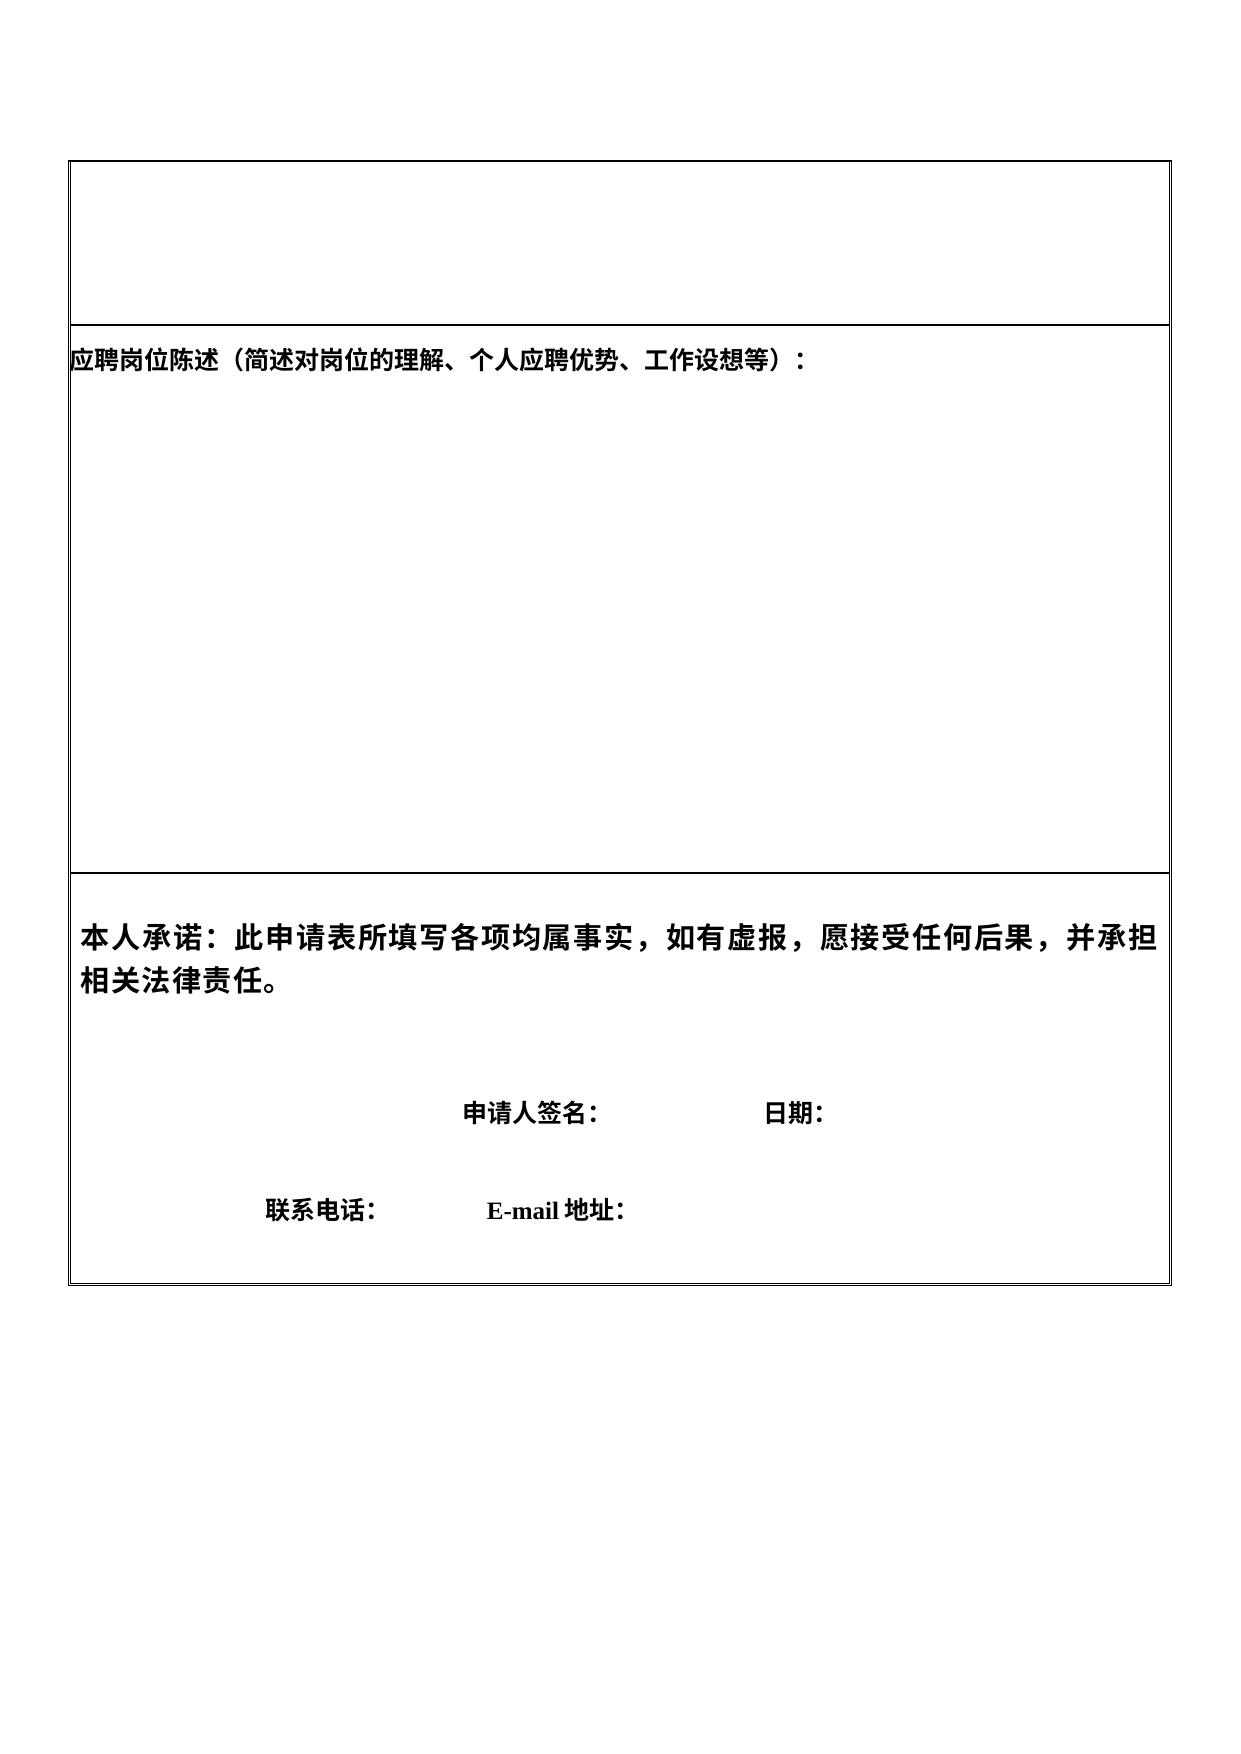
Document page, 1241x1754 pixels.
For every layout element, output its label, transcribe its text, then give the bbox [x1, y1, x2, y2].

table_cell 本人承诺：此申请表所填写各项均属事实，如有虚报，愿接受任何后果，并承担相关法律责任。 申请人签名： 日期： 联系电话： E-mail地址： [71, 874, 1169, 1283]
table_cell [71, 162, 1169, 324]
table_cell 应聘岗位陈述（简述对岗位的理解、个人应聘优势、工作设想等）： [71, 326, 1169, 872]
